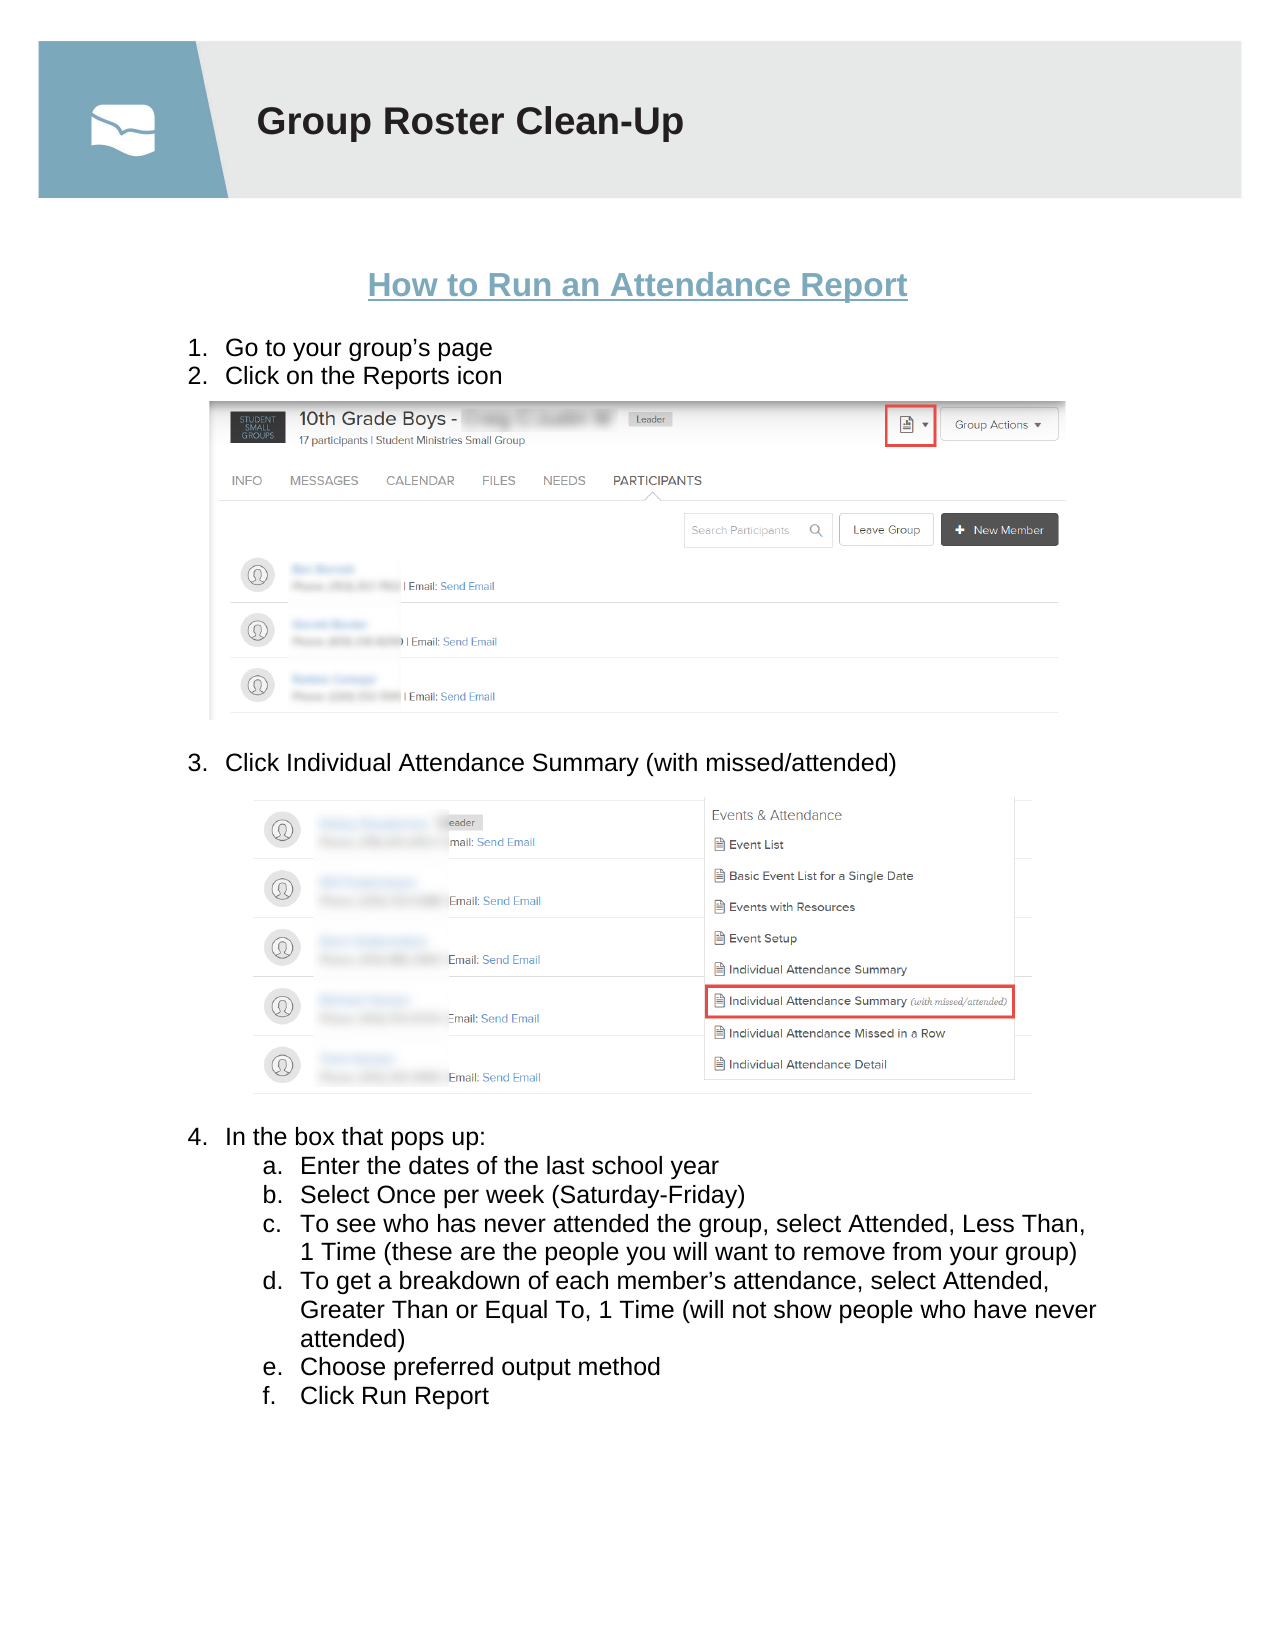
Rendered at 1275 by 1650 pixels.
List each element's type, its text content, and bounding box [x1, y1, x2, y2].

list To see who has never attended the group, select Attended, Less Than, 1 Time (these are the people you will want to remove from your group) [262, 1208, 1125, 1266]
list Select Once per week (Saturday-Friday) [262, 1180, 1125, 1208]
list Click on the Reports icon [187, 361, 1125, 390]
text How to Run an Attendance Report [150, 150, 1125, 304]
list Click Individual Attendance Summary (with missed/attended) [187, 748, 1125, 777]
list Choose preferred output method [262, 1352, 1125, 1381]
picture [243, 797, 1033, 1094]
picture [209, 401, 1066, 720]
list To get a breakdown of each member’s attendance, select Attended, Greater Than or Equal To, 1 Time (will not show people who have never attended) [262, 1266, 1125, 1352]
list Click Run Report [262, 1381, 1125, 1410]
list In the box that pops up: [187, 1122, 1125, 1151]
list Go to your group’s page [187, 332, 1125, 361]
picture [0, 0, 1275, 236]
list Enter the dates of the last school year [262, 1151, 1125, 1180]
